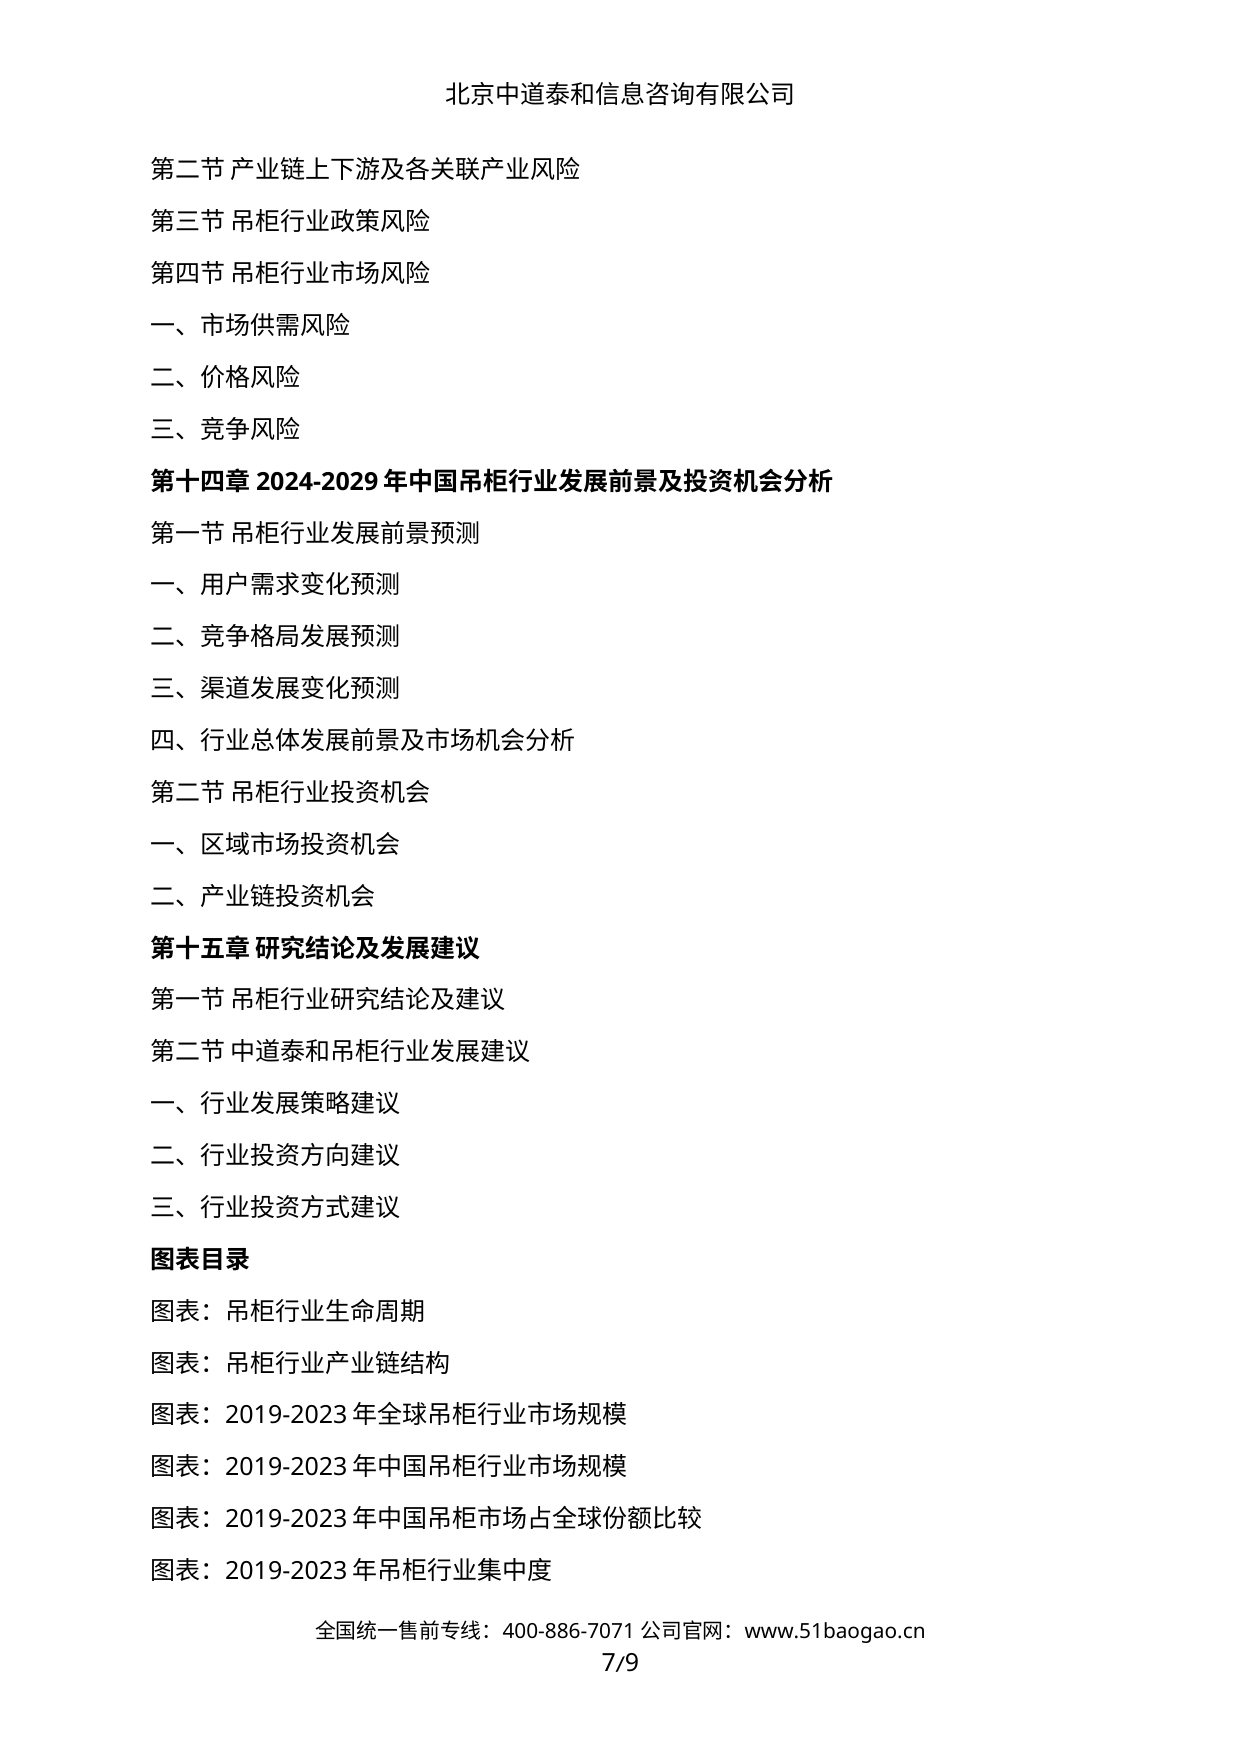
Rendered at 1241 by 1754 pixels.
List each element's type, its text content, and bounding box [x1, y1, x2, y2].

text 第四节 吊柜行业市场风险 [150, 254, 1090, 290]
text 四、行业总体发展前景及市场机会分析 [150, 721, 1090, 757]
text 一、市场供需风险 [150, 306, 1090, 342]
text 第十四章 2024-2029年中国吊柜行业发展前景及投资机会分析 [150, 461, 1090, 497]
text 三、渠道发展变化预测 [150, 669, 1090, 705]
text 第三节 吊柜行业政策风险 [150, 202, 1090, 238]
text 第十五章 研究结论及发展建议 [150, 928, 1090, 964]
text 一、用户需求变化预测 [150, 565, 1090, 601]
text 图表：吊柜行业产业链结构 [150, 1343, 1090, 1379]
text 第二节 产业链上下游及各关联产业风险 [150, 150, 1090, 186]
text 第一节 吊柜行业研究结论及建议 [150, 980, 1090, 1016]
text 一、区域市场投资机会 [150, 824, 1090, 861]
text 第一节 吊柜行业发展前景预测 [150, 513, 1090, 549]
text 图表：2019-2023年中国吊柜行业市场规模 [150, 1447, 1090, 1483]
text 第二节 中道泰和吊柜行业发展建议 [150, 1032, 1090, 1068]
text 二、价格风险 [150, 357, 1090, 394]
text 图表：2019-2023年中国吊柜市场占全球份额比较 [150, 1499, 1090, 1535]
text 图表：吊柜行业生命周期 [150, 1291, 1090, 1327]
text 第二节 吊柜行业投资机会 [150, 772, 1090, 809]
text 二、产业链投资机会 [150, 876, 1090, 912]
text 图表：2019-2023年吊柜行业集中度 [150, 1551, 1090, 1587]
text 一、行业发展策略建议 [150, 1084, 1090, 1120]
text 三、行业投资方式建议 [150, 1187, 1090, 1224]
text 二、行业投资方向建议 [150, 1136, 1090, 1172]
text 二、竞争格局发展预测 [150, 617, 1090, 653]
text 图表：2019-2023年全球吊柜行业市场规模 [150, 1395, 1090, 1431]
text 图表目录 [150, 1239, 1090, 1276]
text 三、竞争风险 [150, 409, 1090, 446]
